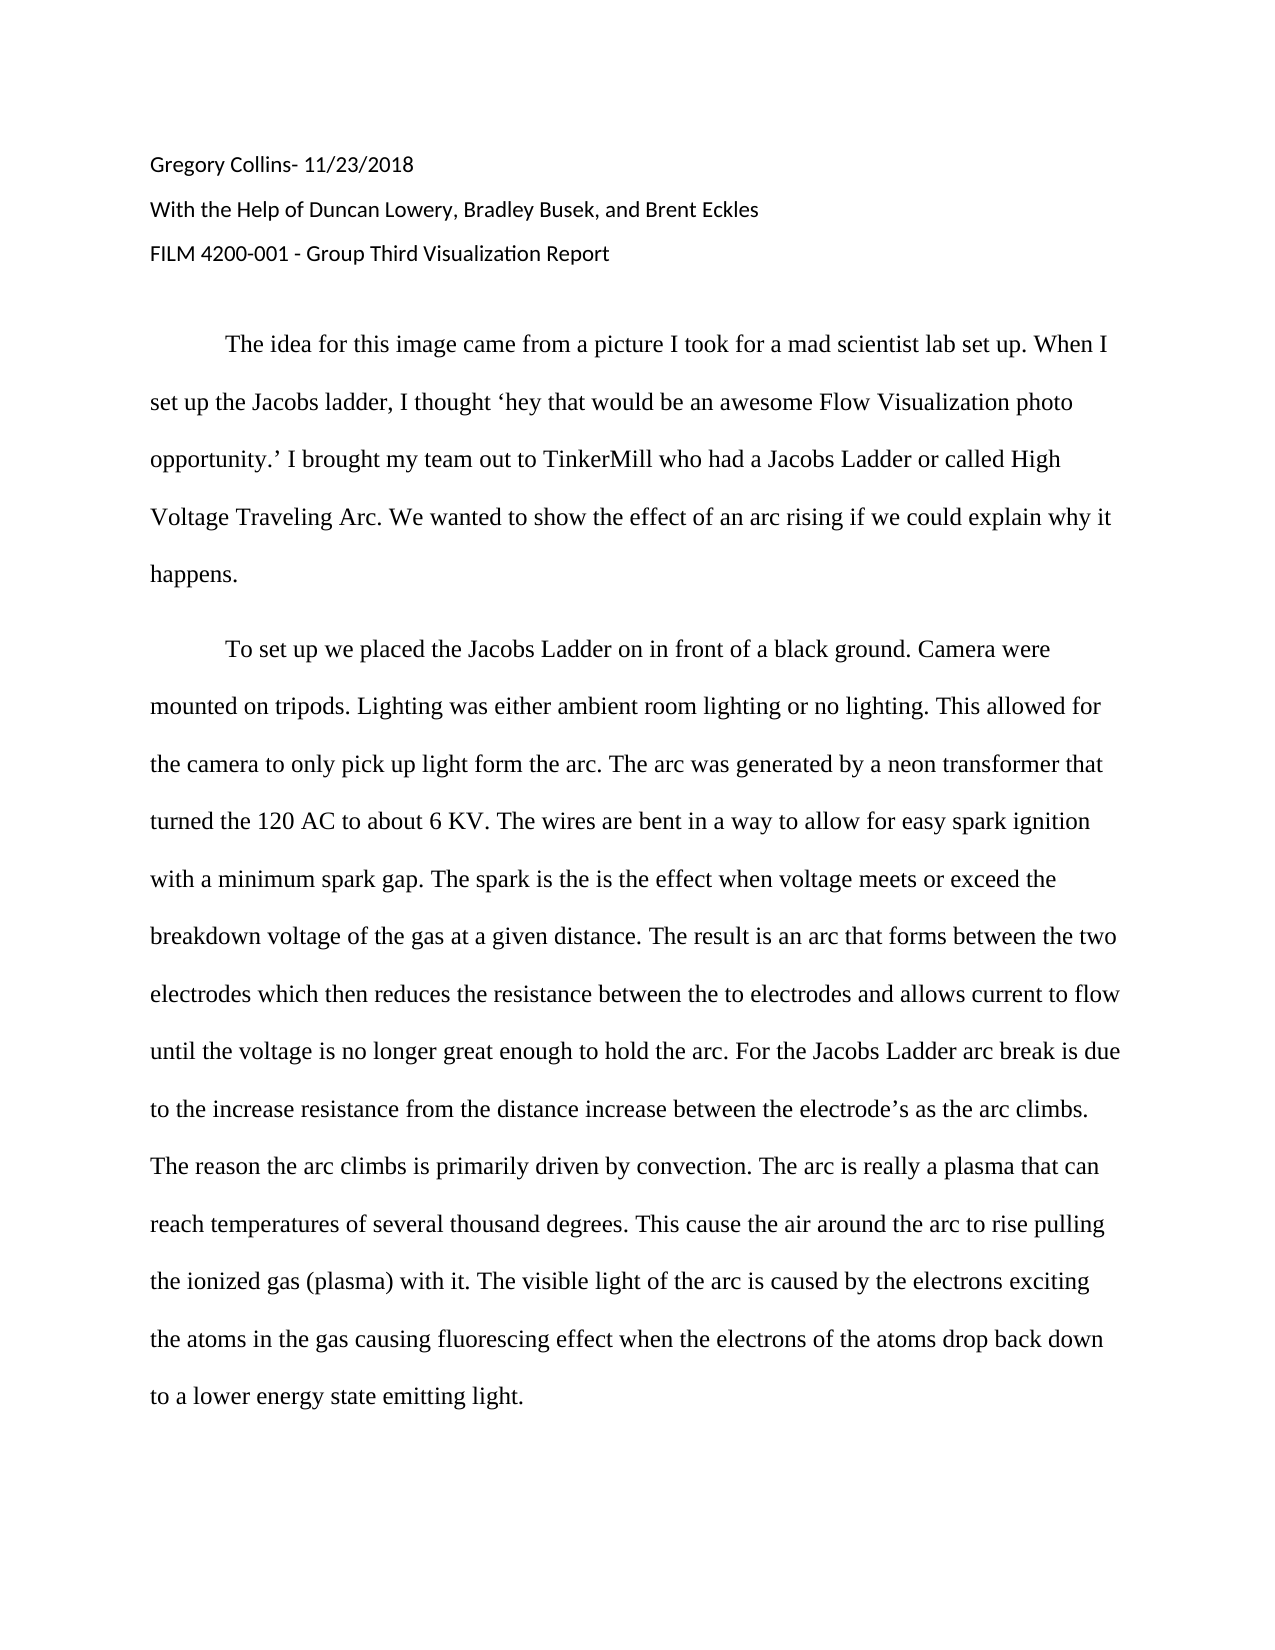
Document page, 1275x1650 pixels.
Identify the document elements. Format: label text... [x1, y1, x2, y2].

text FILM 4200-001 - Group Third Visualization Report [150, 239, 1125, 267]
text The idea for this image came from a picture I took for a mad scientist lab set up. When I set up the Jacobs ladder, I thought ‘hey that would be an awesome Flow Visualization photo opportunity.’ I brought my team out to TinkerMill who had a Jacobs Ladder or called High Voltage Traveling Arc. We wanted to show the effect of an arc rising if we could explain why it happens. [150, 329, 1125, 588]
text To set up we placed the Jacobs Ladder on in front of a black ground. Camera were mounted on tripods. Lighting was either ambient room lighting or no lighting. This allowed for the camera to only pick up light form the arc. The arc was generated by a neon transformer that turned the 120 AC to about 6 KV. The wires are bent in a way to allow for easy spark ignition with a minimum spark gap. The spark is the is the effect when voltage meets or exceed the breakdown voltage of the gas at a given distance. The result is an arc that forms between the two electrodes which then reduces the resistance between the to electrodes and allows current to flow until the voltage is no longer great enough to hold the arc. For the Jacobs Ladder arc break is due to the increase resistance from the distance increase between the electrode’s as the arc climbs. The reason the arc climbs is primarily driven by convection. The arc is really a plasma that can reach temperatures of several thousand degrees. This cause the air around the arc to rise pulling the ionized gas (plasma) with it. The visible light of the arc is caused by the electrons exciting the atoms in the gas causing fluorescing effect when the electrons of the atoms drop back down to a lower energy state emitting light. [150, 634, 1125, 1410]
text Gregory Collins- 11/23/2018 [150, 150, 1125, 178]
text With the Help of Duncan Lowery, Bradley Busek, and Brent Eckles [150, 195, 1125, 223]
